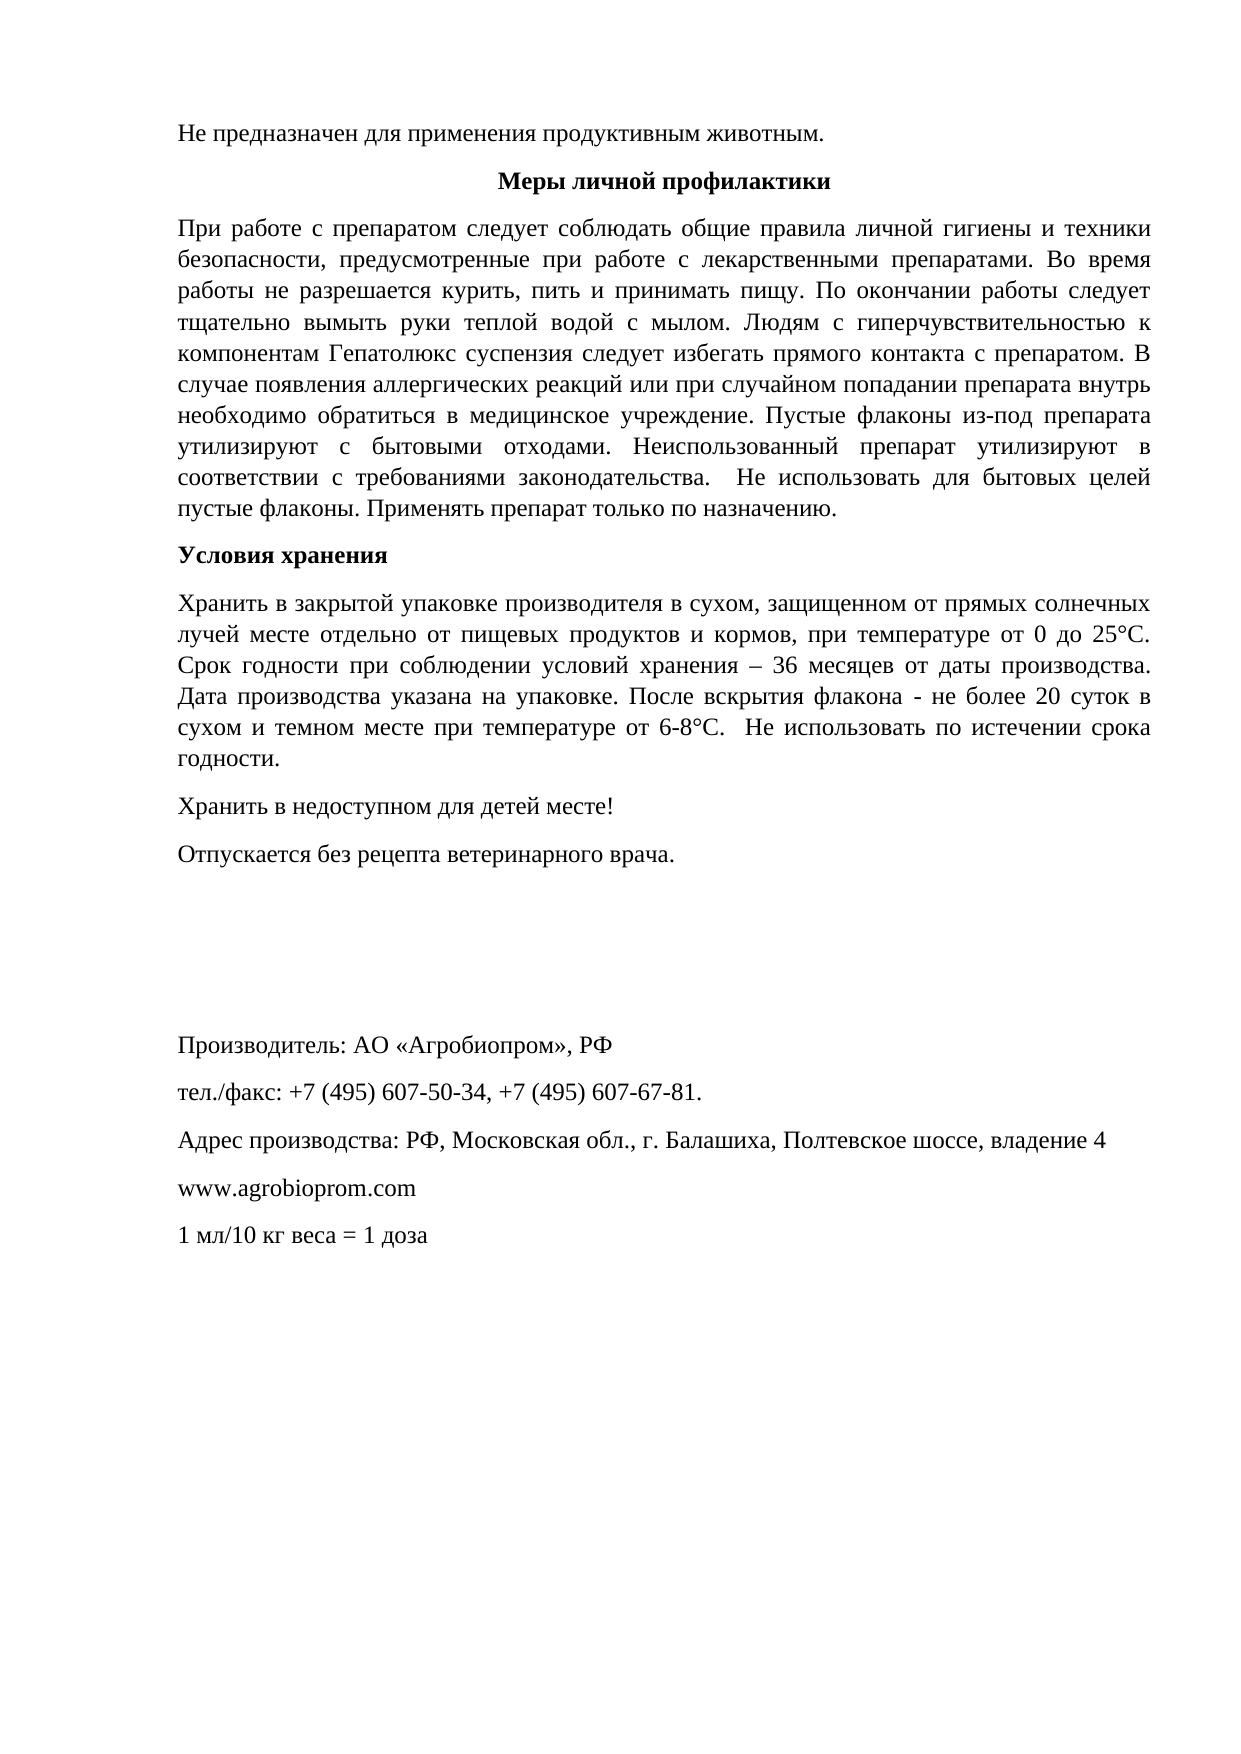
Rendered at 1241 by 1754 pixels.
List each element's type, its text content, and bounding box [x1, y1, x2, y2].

text тел./факс: +7 (495) 607-50-34, +7 (495) 607-67-81. [177, 1077, 1152, 1106]
text Хранить в закрытой упаковке производителя в сухом, защищенном от прямых солнечных лучей месте отдельно от пищевых продуктов и кормов, при температуре от 0 до 25°С. Срок годности при соблюдении условий хранения – 36 месяцев от даты производства. Дата производства указана на упаковке. После вскрытия флакона - не более 20 суток в сухом и темном месте при температуре от 6-8°С. Не использовать по истечении срока годности. [177, 588, 1152, 772]
text Отпускается без рецепта ветеринарного врача. [177, 839, 1152, 868]
text Меры личной профилактики [177, 166, 1152, 194]
text Адрес производства: РФ, Московская обл., г. Балашиха, Полтевское шоссе, владение 4 [177, 1125, 1152, 1154]
text www.agrobioprom.com [177, 1173, 1152, 1202]
text Условия хранения [177, 541, 1152, 569]
text При работе с препаратом следует соблюдать общие правила личной гигиены и техники безопасности, предусмотренные при работе с лекарственными препаратами. Во время работы не разрешается курить, пить и принимать пищу. По окончании работы следует тщательно вымыть руки теплой водой с мылом. Людям с гиперчувствительностью к компонентам Гепатолюкс суспензия следует избегать прямого контакта с препаратом. В случае появления аллергических реакций или при случайном попадании препарата внутрь необходимо обратиться в медицинское учреждение. Пустые флаконы из-под препарата утилизируют с бытовыми отходами. Неиспользованный препарат утилизируют в соответствии с требованиями законодательства. Не использовать для бытовых целей пустые флаконы. Применять препарат только по назначению. [177, 213, 1152, 522]
text 1 мл/10 кг веса = 1 доза [177, 1221, 1152, 1249]
text Производитель: АО «Агробиопром», РФ [177, 1030, 1152, 1058]
text Не предназначен для применения продуктивным животным. [177, 118, 1152, 147]
text Хранить в недоступном для детей месте! [177, 791, 1152, 820]
